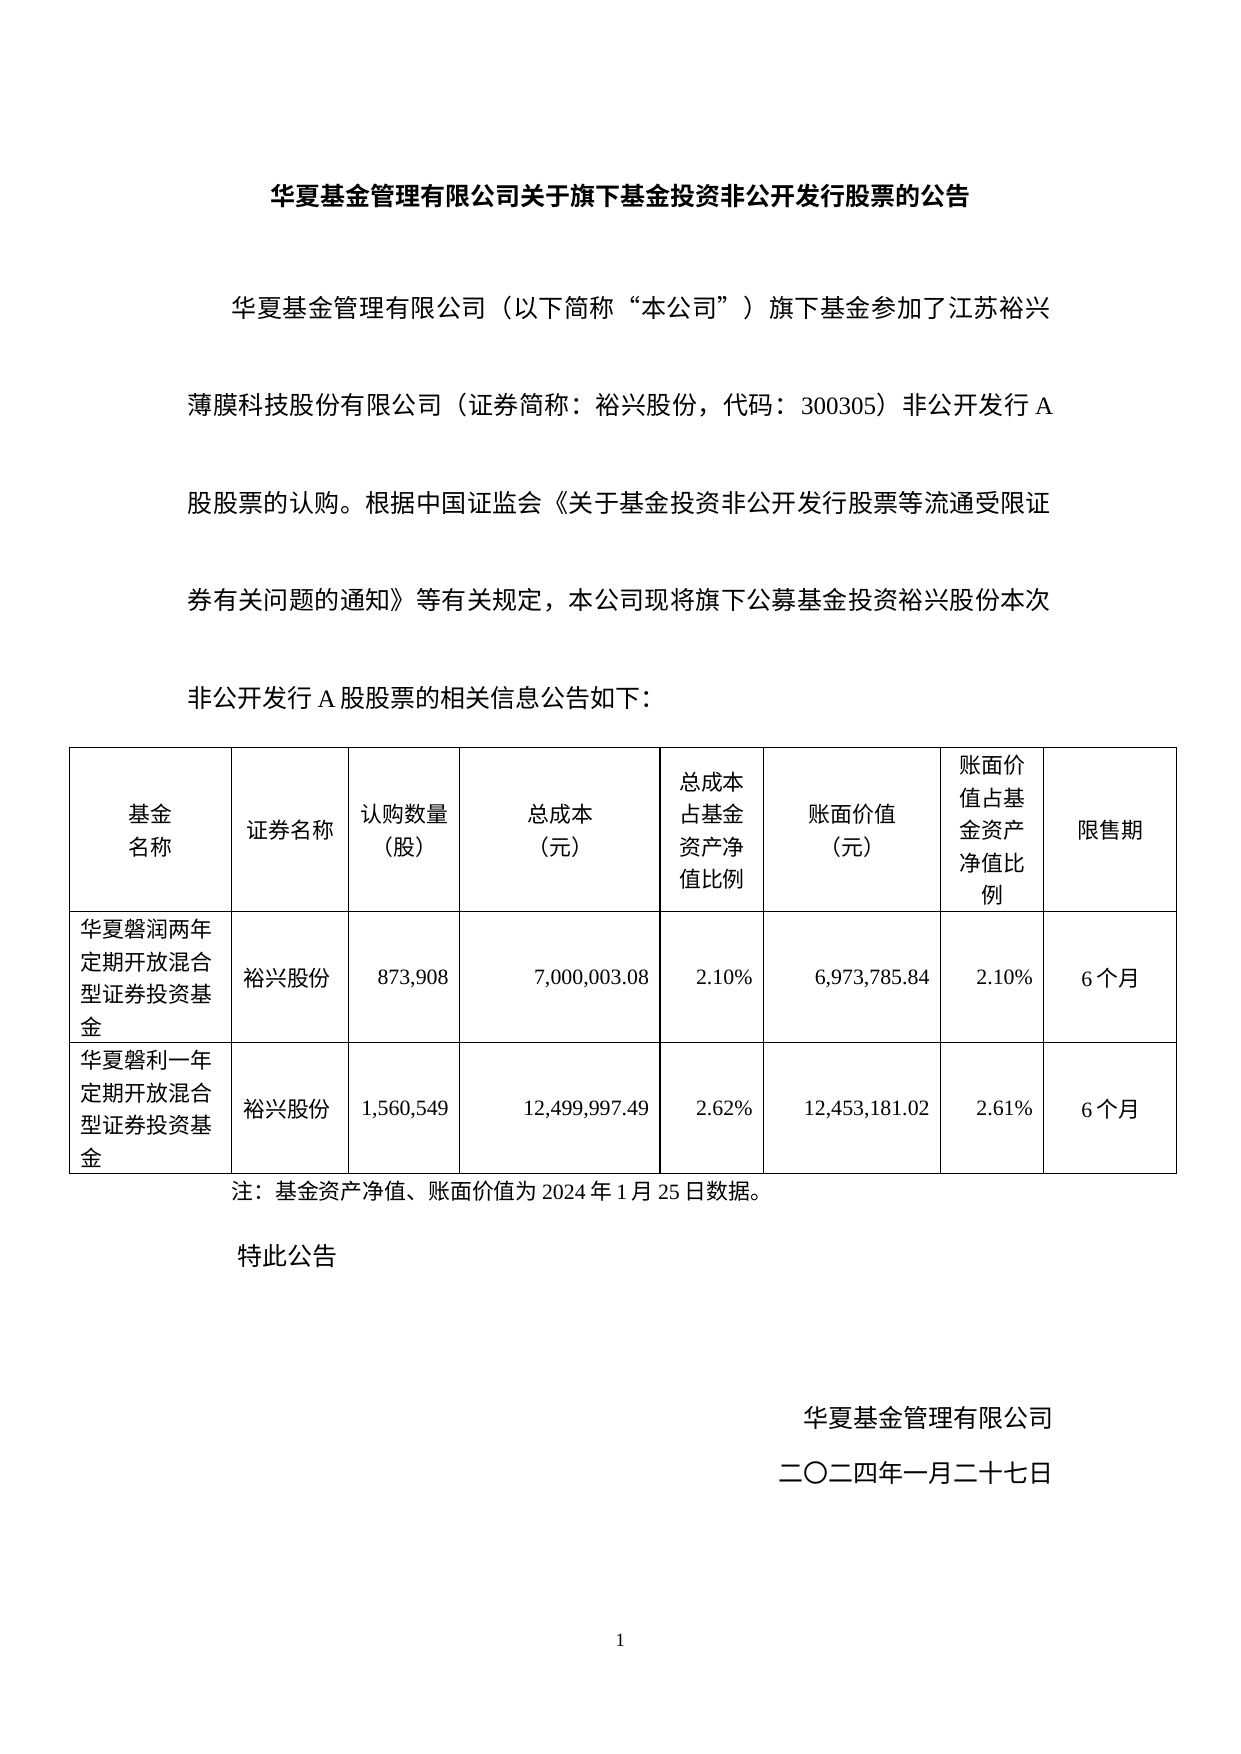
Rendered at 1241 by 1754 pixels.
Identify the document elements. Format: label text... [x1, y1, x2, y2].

table_cell 2.10% [661, 912, 763, 1042]
text 华夏基金管理有限公司 [187, 1399, 1053, 1435]
table_header 账面价值 （元） [764, 748, 940, 911]
table_header 证券名称 [232, 748, 348, 911]
table_cell 裕兴股份 [232, 912, 348, 1042]
table_cell 6个月 [1044, 912, 1176, 1042]
table_cell 2.61% [941, 1043, 1043, 1173]
table_cell 7,000,003.08 [460, 912, 659, 1042]
table_cell 华夏磐润两年定期开放混合型证券投资基金 [70, 912, 231, 1042]
table_header 账面价值占基金资产净值比例 [941, 748, 1043, 911]
table_cell 2.10% [941, 912, 1043, 1042]
text 华夏基金管理有限公司（以下简称“本公司”）旗下基金参加了江苏裕兴薄膜科技股份有限公司（证券简称：裕兴股份，代码：300305）非公开发行A股股票的认购。根据中国证监会《关于基金投资非公开发行股票等流通受限证券有关问题的通知》等有关规定，本公司现将旗下公募基金投资裕兴股份本次非公开发行A股股票的相关信息公告如下： [187, 274, 1053, 729]
table_header 总成本 （元） [460, 748, 659, 911]
table_header 限售期 [1044, 748, 1176, 911]
table_header 认购数量 （股） [349, 748, 459, 911]
table_cell 12,453,181.02 [764, 1043, 940, 1173]
table_cell 6个月 [1044, 1043, 1176, 1173]
table_header 基金 名称 [70, 748, 231, 911]
text 二〇二四年一月二十七日 [187, 1453, 1053, 1489]
table_cell 裕兴股份 [232, 1043, 348, 1173]
table_cell 873,908 [349, 912, 459, 1042]
text 特此公告 [187, 1222, 1053, 1287]
table_cell 1,560,549 [349, 1043, 459, 1173]
table_cell 2.62% [661, 1043, 763, 1173]
text 注：基金资产净值、账面价值为2024年1月25日数据。 [187, 1174, 1053, 1206]
table_cell 华夏磐利一年定期开放混合型证券投资基金 [70, 1043, 231, 1173]
table_cell 12,499,997.49 [460, 1043, 659, 1173]
table_cell 6,973,785.84 [764, 912, 940, 1042]
text 华夏基金管理有限公司关于旗下基金投资非公开发行股票的公告 [187, 162, 1053, 227]
table_header 总成本占基金资产净值比例 [661, 748, 763, 911]
